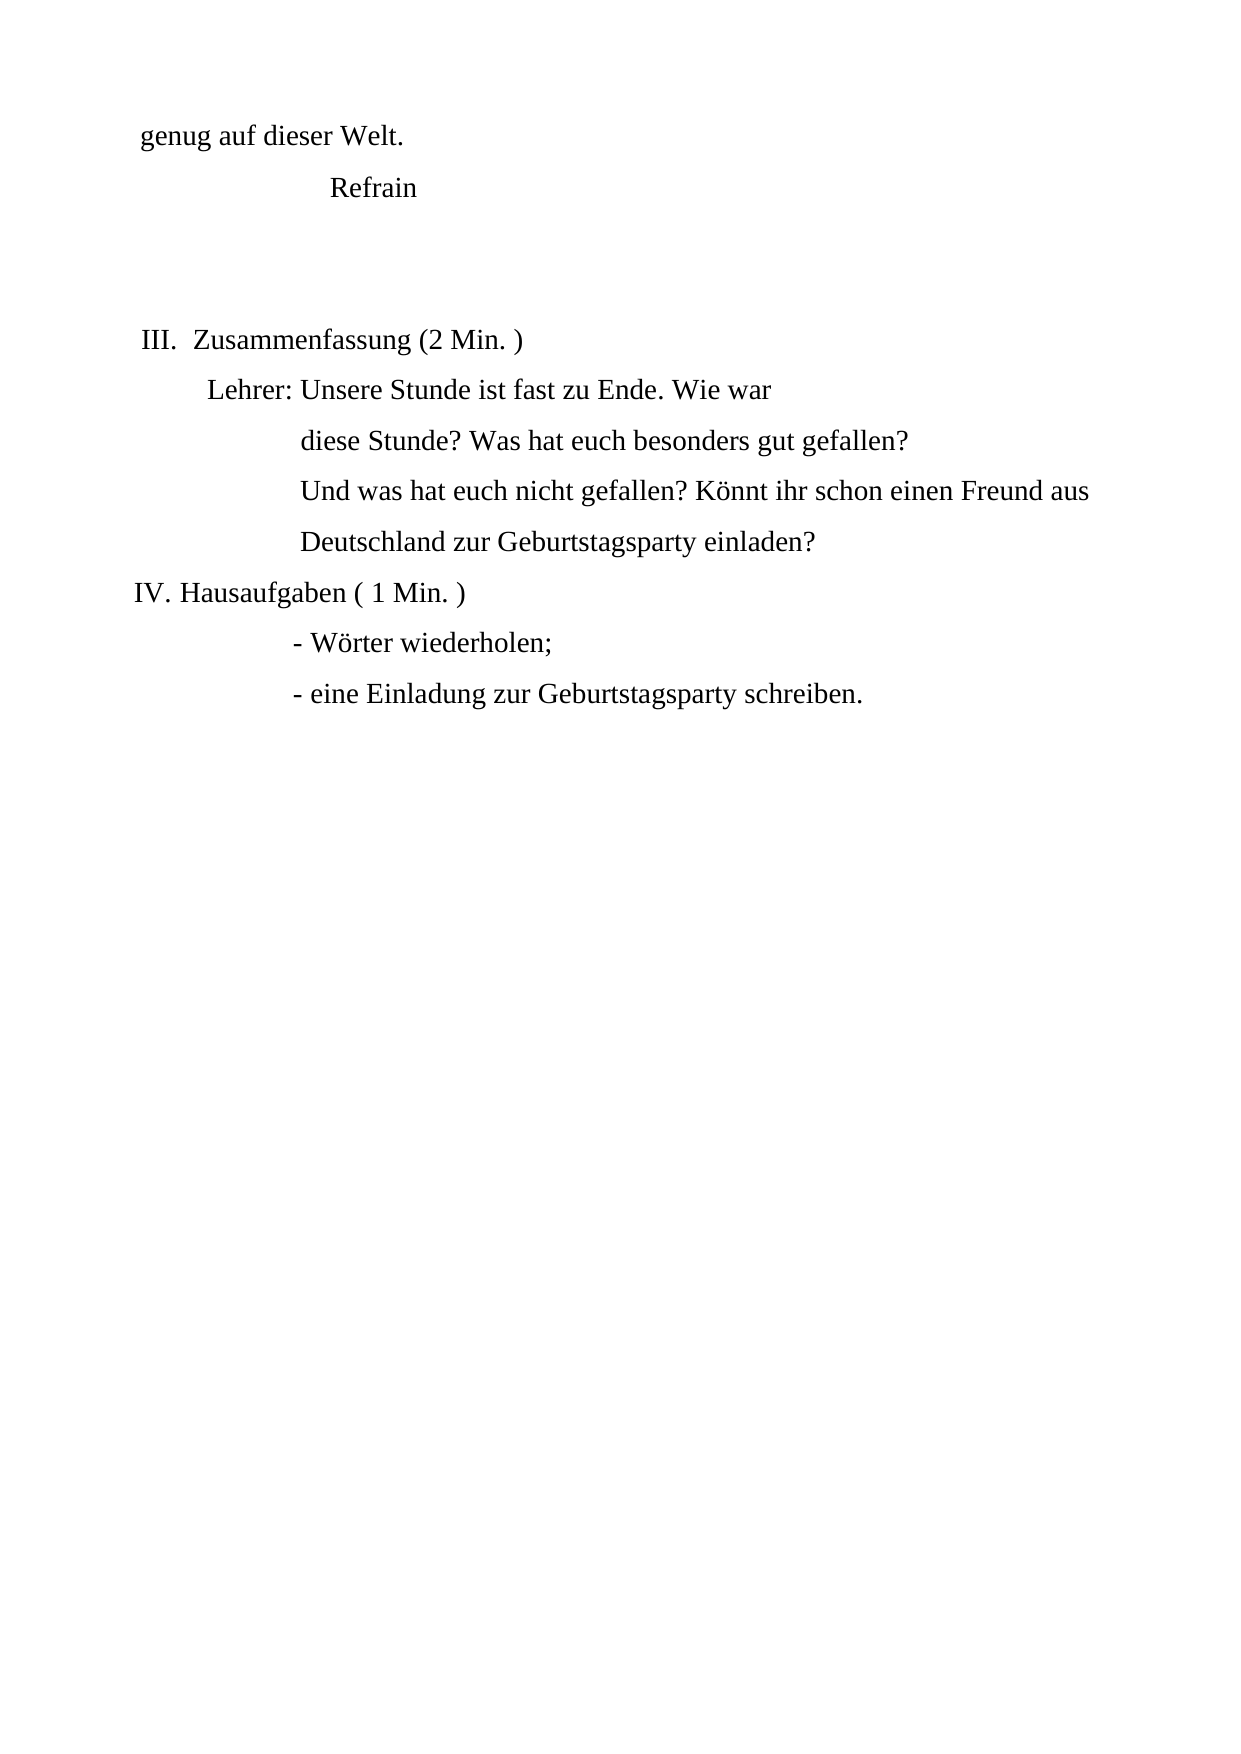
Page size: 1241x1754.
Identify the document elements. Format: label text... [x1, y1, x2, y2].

text Lehrer: Unsere Stunde ist fast zu Ende. Wie war [148, 372, 1181, 406]
text IV. Hausaufgaben ( 1 Min. ) [61, 575, 1181, 608]
text diese Stunde? Was hat euch besonders gut gefallen? [242, 423, 1181, 456]
text Deutschland zur Geburtstagsparty einladen? [249, 524, 1181, 557]
text III. Zusammenfassung (2 Min. ) [61, 322, 1181, 355]
text genug auf dieser Welt. [118, 118, 839, 152]
text Refrain [118, 170, 839, 203]
list eine Einladung zur Geburtstagsparty schreiben. [293, 676, 949, 710]
text Und was hat euch nicht gefallen? Könnt ihr schon einen Freund aus [249, 473, 1181, 506]
list Wörter wiederholen; [293, 625, 1181, 659]
